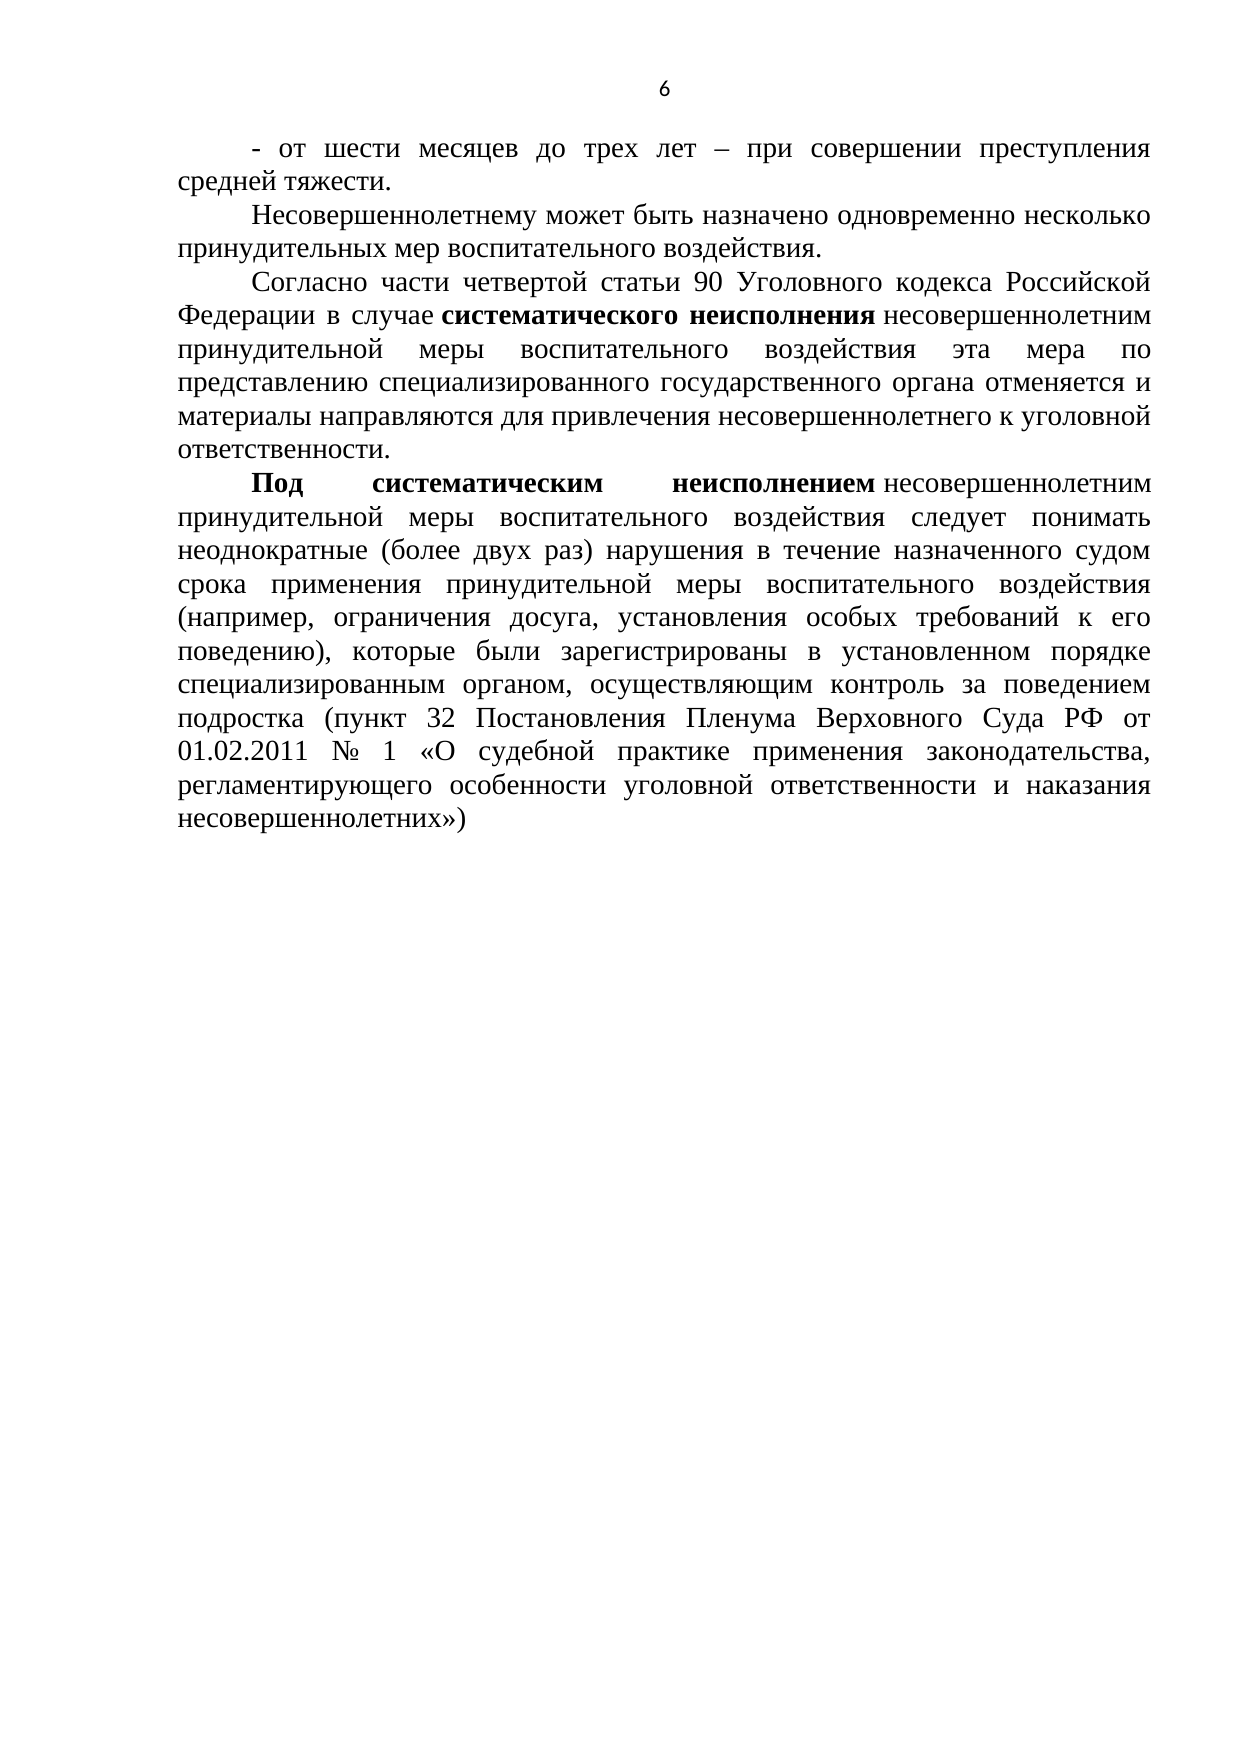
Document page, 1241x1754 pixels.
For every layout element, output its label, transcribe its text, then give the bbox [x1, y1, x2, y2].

text Под систематическим неисполнением несовершеннолетним принудительной меры воспитательного воздействия следует понимать неоднократные (более двух раз) нарушения в течение назначенного судом срока применения принудительной меры воспитательного воздействия (например, ограничения досуга, установления особых требований к его поведению), которые были зарегистрированы в установленном порядке специализированным органом, осуществляющим контроль за поведением подростка (пункт 32 Постановления Пленума Верховного Суда РФ от 01.02.2011 № 1 «О судебной практике применения законодательства, регламентирующего особенности уголовной ответственности и наказания несовершеннолетних») [177, 465, 1152, 834]
text - от шести месяцев до трех лет – при совершении преступления средней тяжести. [177, 130, 1152, 197]
text Согласно части четвертой статьи 90 Уголовного кодекса Российской Федерации в случае систематического неисполнения несовершеннолетним принудительной меры воспитательного воздействия эта мера по представлению специализированного государственного органа отменяется и материалы направляются для привлечения несовершеннолетнего к уголовной ответственности. [177, 264, 1152, 465]
text Несовершеннолетнему может быть назначено одновременно несколько принудительных мер воспитательного воздействия. [177, 197, 1152, 264]
